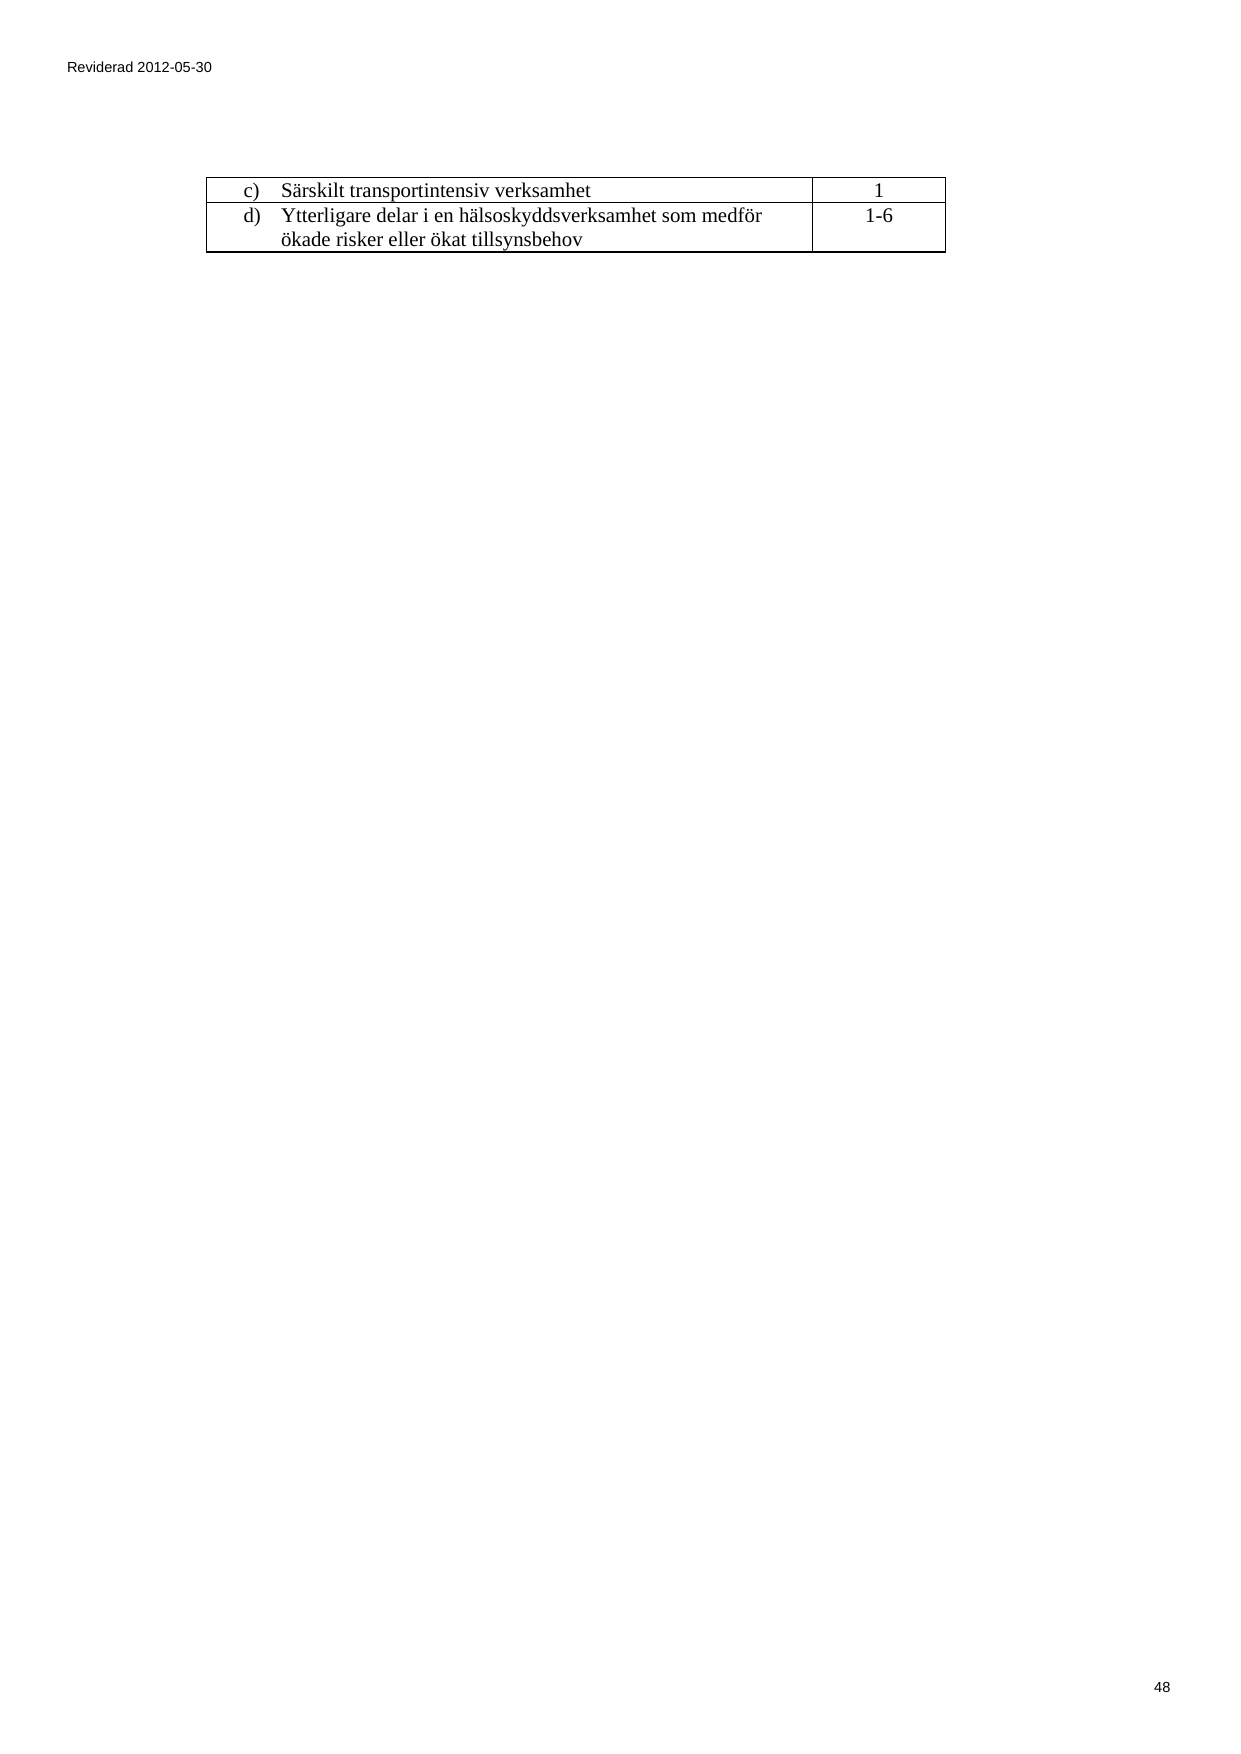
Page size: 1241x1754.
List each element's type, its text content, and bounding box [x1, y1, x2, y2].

table_cell Ytterligare delar i en hälsoskyddsverksamhet som medför ökade risker eller ökat tillsynsbehov [207, 203, 812, 251]
table_cell Särskilt transportintensiv verksamhet [207, 178, 812, 202]
table_cell 1-6 [813, 203, 945, 251]
table_cell 1 [813, 178, 945, 202]
